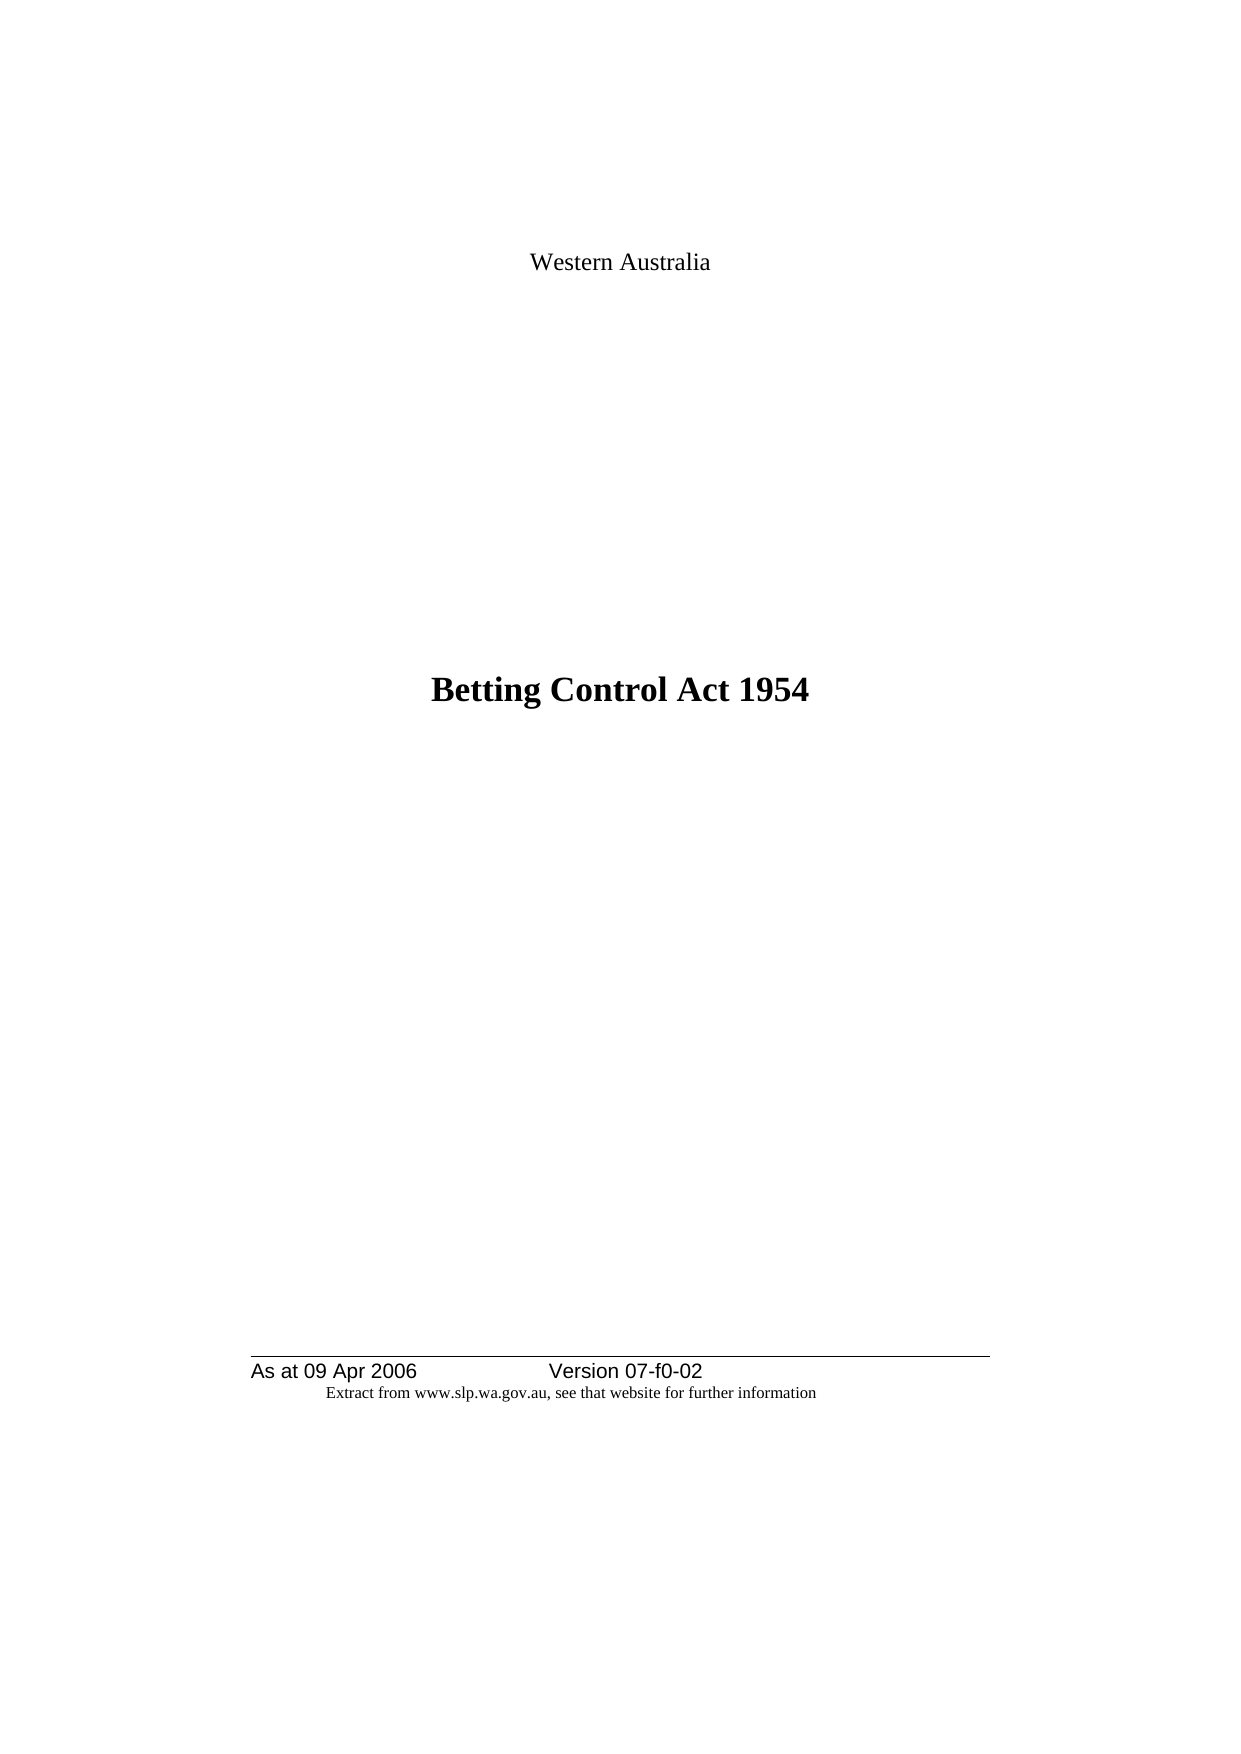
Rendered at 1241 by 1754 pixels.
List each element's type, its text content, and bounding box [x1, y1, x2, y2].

text Betting Control Act 1954 [251, 668, 990, 709]
text Western Australia [251, 247, 990, 276]
